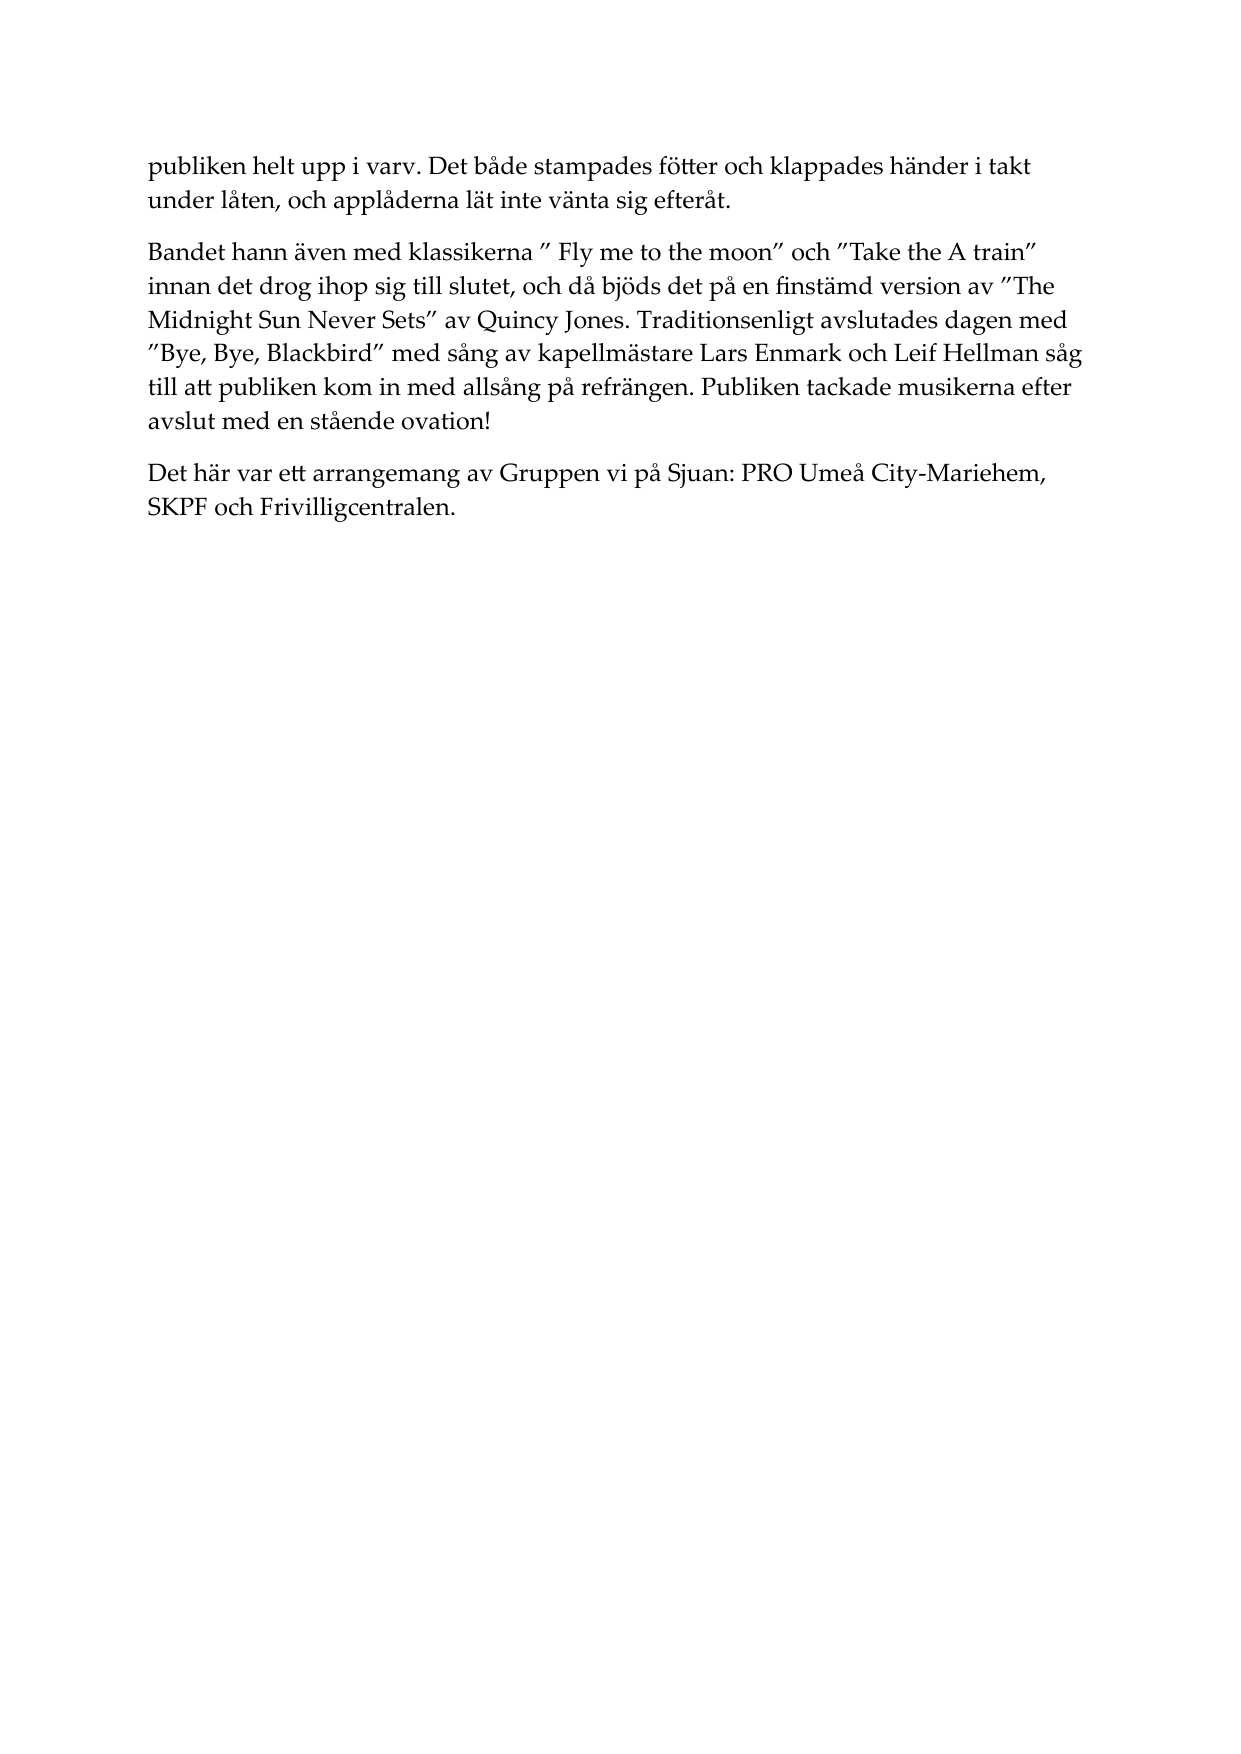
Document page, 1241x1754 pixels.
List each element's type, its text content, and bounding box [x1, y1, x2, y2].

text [148, 148, 1093, 215]
text Bandet hann även med klassikerna ” Fly me to the moon” och ”Take the A train” innan det drog ihop sig till slutet, och då bjöds det på en finstämd version av ”The Midnight Sun Never Sets” av Quincy Jones. Traditionsenligt avslutades dagen med ”Bye, Bye, Blackbird” med sång av kapellmästare Lars Enmark och Leif Hellman såg till att publiken kom in med allsång på refrängen. Publiken tackade musikerna efter avslut med en stående ovation! [148, 234, 1093, 436]
text Det här var ett arrangemang av Gruppen vi på Sjuan: PRO Umeå City-Mariehem, SKPF och Frivilligcentralen. [148, 455, 1093, 523]
